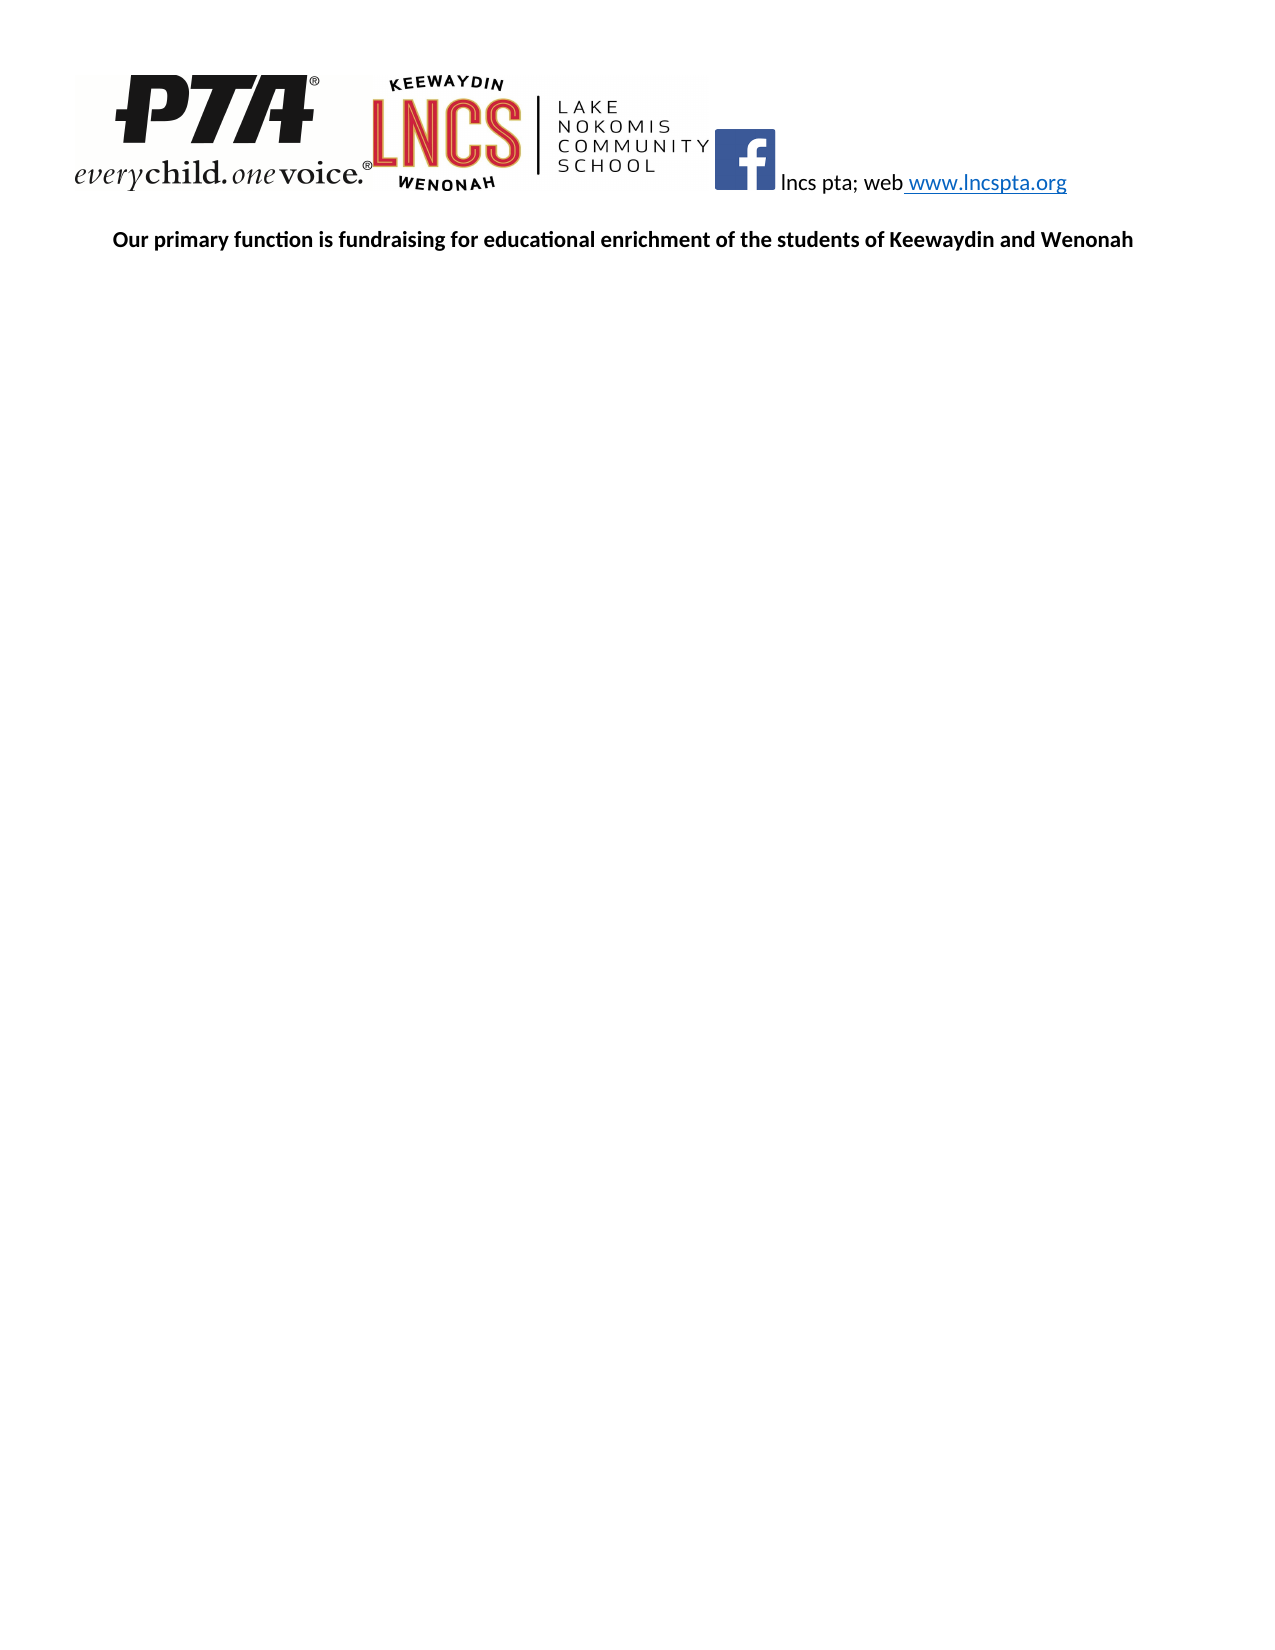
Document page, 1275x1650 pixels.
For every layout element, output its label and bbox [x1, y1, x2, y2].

picture [715, 129, 776, 191]
picture [75, 75, 709, 191]
